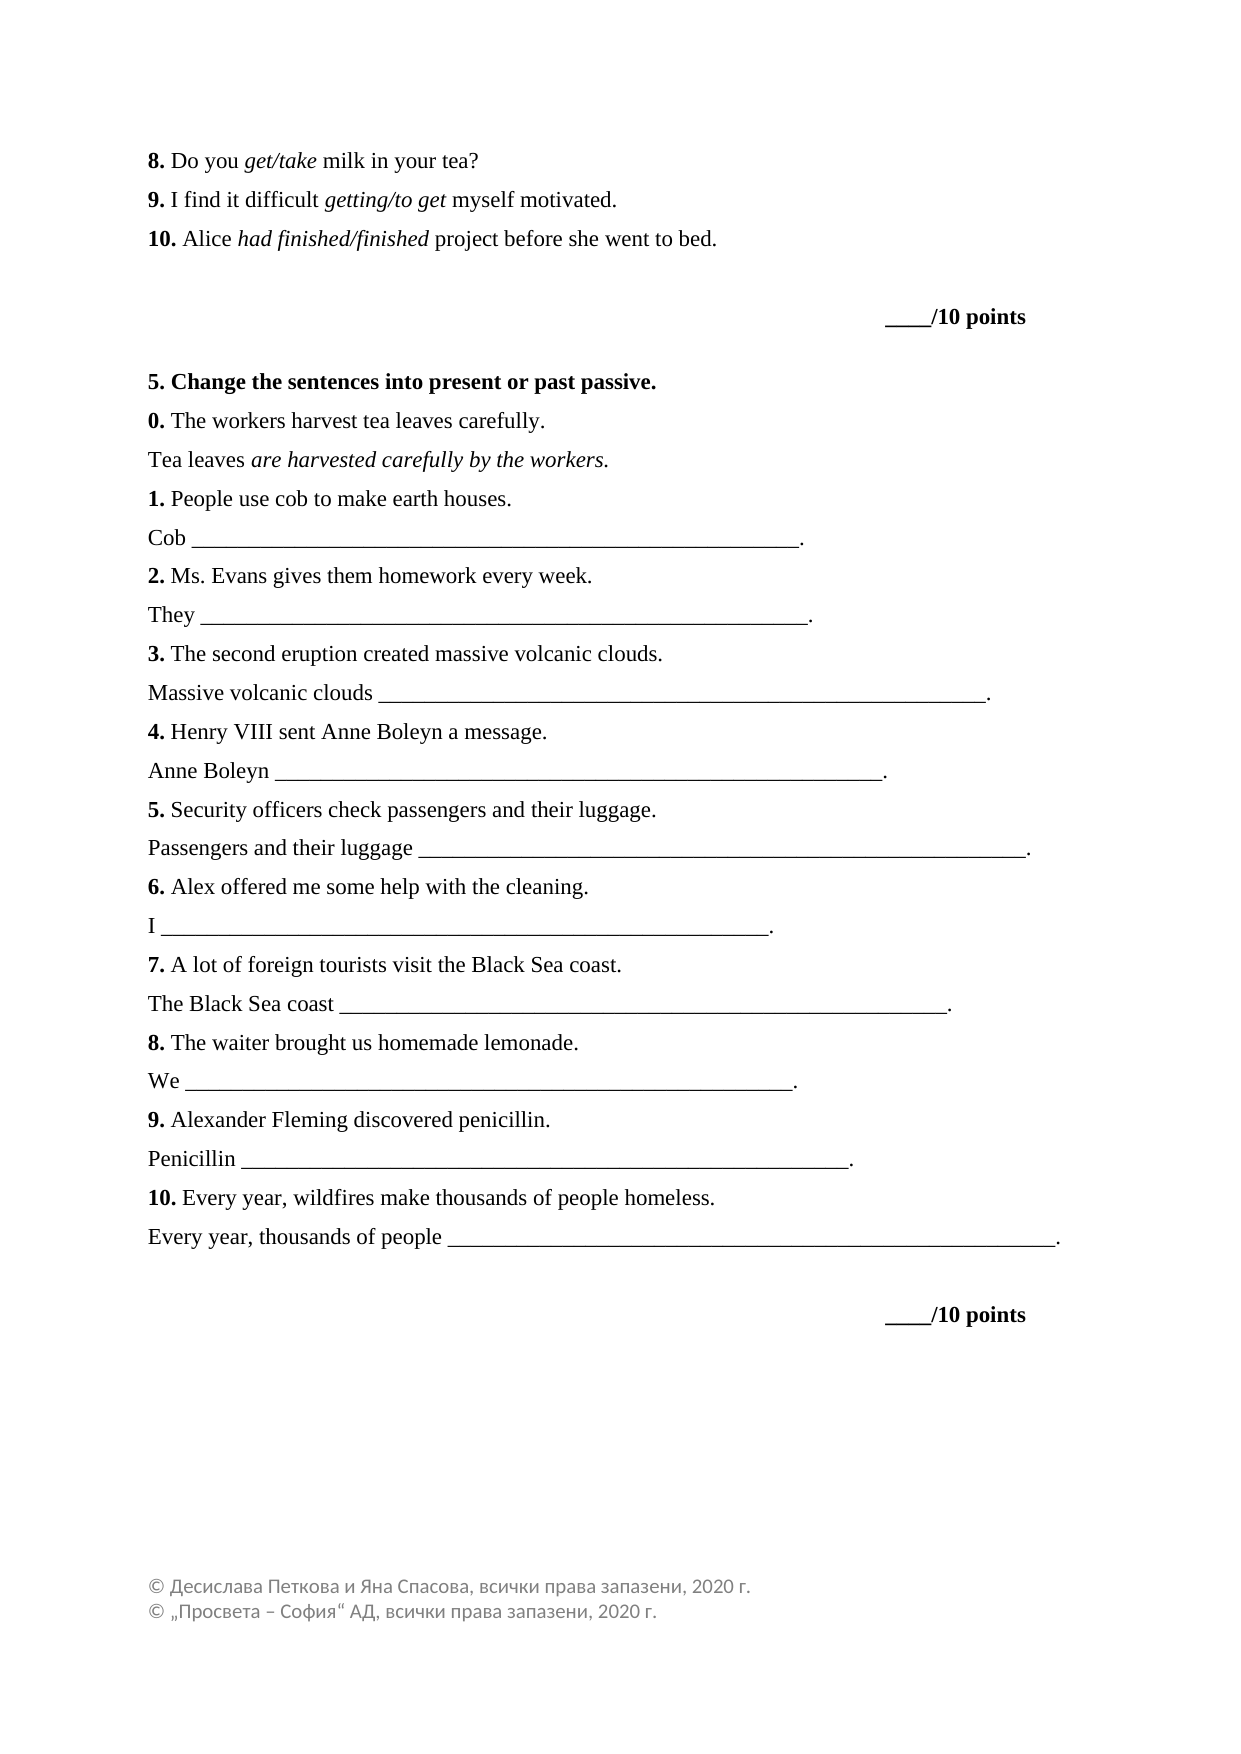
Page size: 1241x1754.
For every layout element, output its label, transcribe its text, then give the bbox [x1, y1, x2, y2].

text 2. Ms. Evans gives them homework every week. [148, 562, 1093, 589]
text 1. People use cob to make earth houses. [148, 485, 1093, 511]
text They _____________________________________________________. [148, 601, 1093, 628]
text Tea leaves are harvested carefully by the workers. [148, 446, 1093, 472]
text 5. Security officers check passengers and their luggage. [148, 796, 1093, 822]
text ____/10 points [823, 1301, 1093, 1327]
text 8. Do you get/take milk in your tea? [148, 148, 1093, 174]
text Cob _____________________________________________________. [148, 524, 1093, 550]
text 0. The workers harvest tea leaves carefully. [148, 407, 1093, 433]
text 3. The second eruption created massive volcanic clouds. [148, 640, 1093, 667]
text 4. Henry VIII sent Anne Boleyn a message. [148, 718, 1093, 744]
text ____/10 points [823, 303, 1093, 329]
text Massive volcanic clouds _____________________________________________________. [148, 679, 1093, 705]
text Every year, thousands of people _____________________________________________________. [148, 1223, 1093, 1249]
text We _____________________________________________________. [148, 1068, 1093, 1094]
text 10. Every year, wildfires make thousands of people homeless. [148, 1184, 1093, 1211]
text Penicillin _____________________________________________________. [148, 1145, 1093, 1172]
text 5. Change the sentences into present or past passive. [148, 368, 1093, 394]
text 6. Alex offered me some help with the cleaning. [148, 873, 1093, 900]
text 7. A lot of foreign tourists visit the Black Sea coast. [148, 951, 1093, 977]
text Passengers and their luggage _____________________________________________________. [148, 834, 1093, 861]
text The Black Sea coast _____________________________________________________. [148, 990, 1093, 1016]
text I _____________________________________________________. [148, 912, 1093, 938]
text 8. The waiter brought us homemade lemonade. [148, 1029, 1093, 1055]
text Anne Boleyn _____________________________________________________. [148, 757, 1093, 783]
text 9. I find it difficult getting/to get myself motivated. [148, 186, 1093, 213]
text 10. Alice had finished/finished project before she went to bed. [148, 225, 1093, 252]
text 9. Alexander Fleming discovered penicillin. [148, 1106, 1093, 1133]
